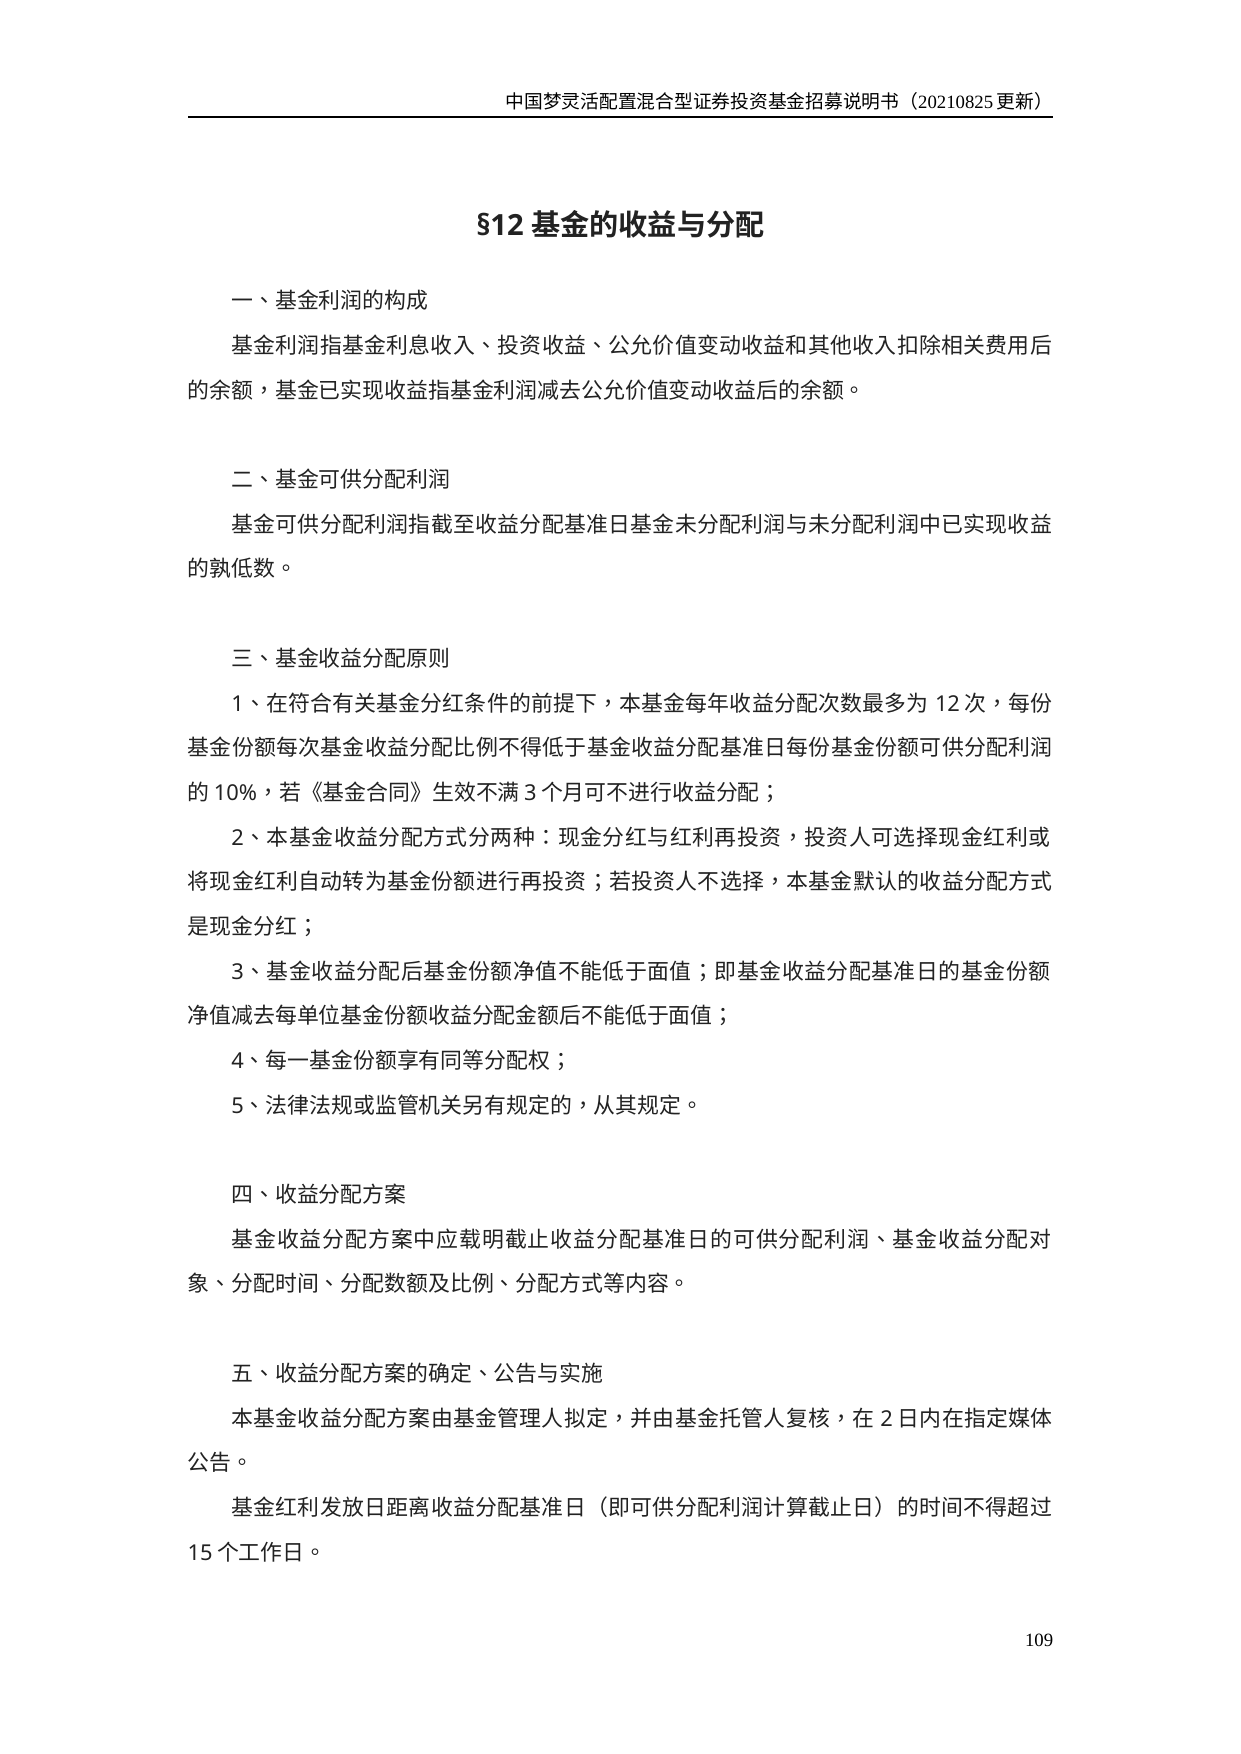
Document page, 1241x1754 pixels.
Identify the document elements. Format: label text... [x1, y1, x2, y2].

text 1、在符合有关基金分红条件的前提下，本基金每年收益分配次数最多为12次，每份基金份额每次基金收益分配比例不得低于基金收益分配基准日每份基金份额可供分配利润的10%，若《基金合同》生效不满3个月可不进行收益分配； [187, 687, 1053, 807]
text 5、法律法规或监管机关另有规定的，从其规定。 [187, 1090, 1053, 1119]
text 基金可供分配利润指截至收益分配基准日基金未分配利润与未分配利润中已实现收益的孰低数。 [187, 509, 1053, 583]
text 二、基金可供分配利润 [187, 464, 1053, 494]
text 基金收益分配方案中应载明截止收益分配基准日的可供分配利润、基金收益分配对象、分配时间、分配数额及比例、分配方式等内容。 [187, 1224, 1053, 1298]
text 2、本基金收益分配方式分两种：现金分红与红利再投资，投资人可选择现金红利或将现金红利自动转为基金份额进行再投资；若投资人不选择，本基金默认的收益分配方式是现金分红； [187, 822, 1053, 941]
text 四、收益分配方案 [187, 1179, 1053, 1209]
text 3、基金收益分配后基金份额净值不能低于面值；即基金收益分配基准日的基金份额净值减去每单位基金份额收益分配金额后不能低于面值； [187, 956, 1053, 1030]
text 一、基金利润的构成 [187, 285, 1053, 315]
text 基金红利发放日距离收益分配基准日（即可供分配利润计算截止日）的时间不得超过15个工作日。 [187, 1492, 1053, 1566]
text 五、收益分配方案的确定、公告与实施 [187, 1358, 1053, 1388]
text 本基金收益分配方案由基金管理人拟定，并由基金托管人复核，在2日内在指定媒体公告。 [187, 1402, 1053, 1477]
text §12 基金的收益与分配 [187, 191, 1053, 256]
text 三、基金收益分配原则 [187, 643, 1053, 673]
text 基金利润指基金利息收入、投资收益、公允价值变动收益和其他收入扣除相关费用后的余额，基金已实现收益指基金利润减去公允价值变动收益后的余额。 [187, 330, 1053, 404]
text 4、每一基金份额享有同等分配权； [187, 1045, 1053, 1075]
